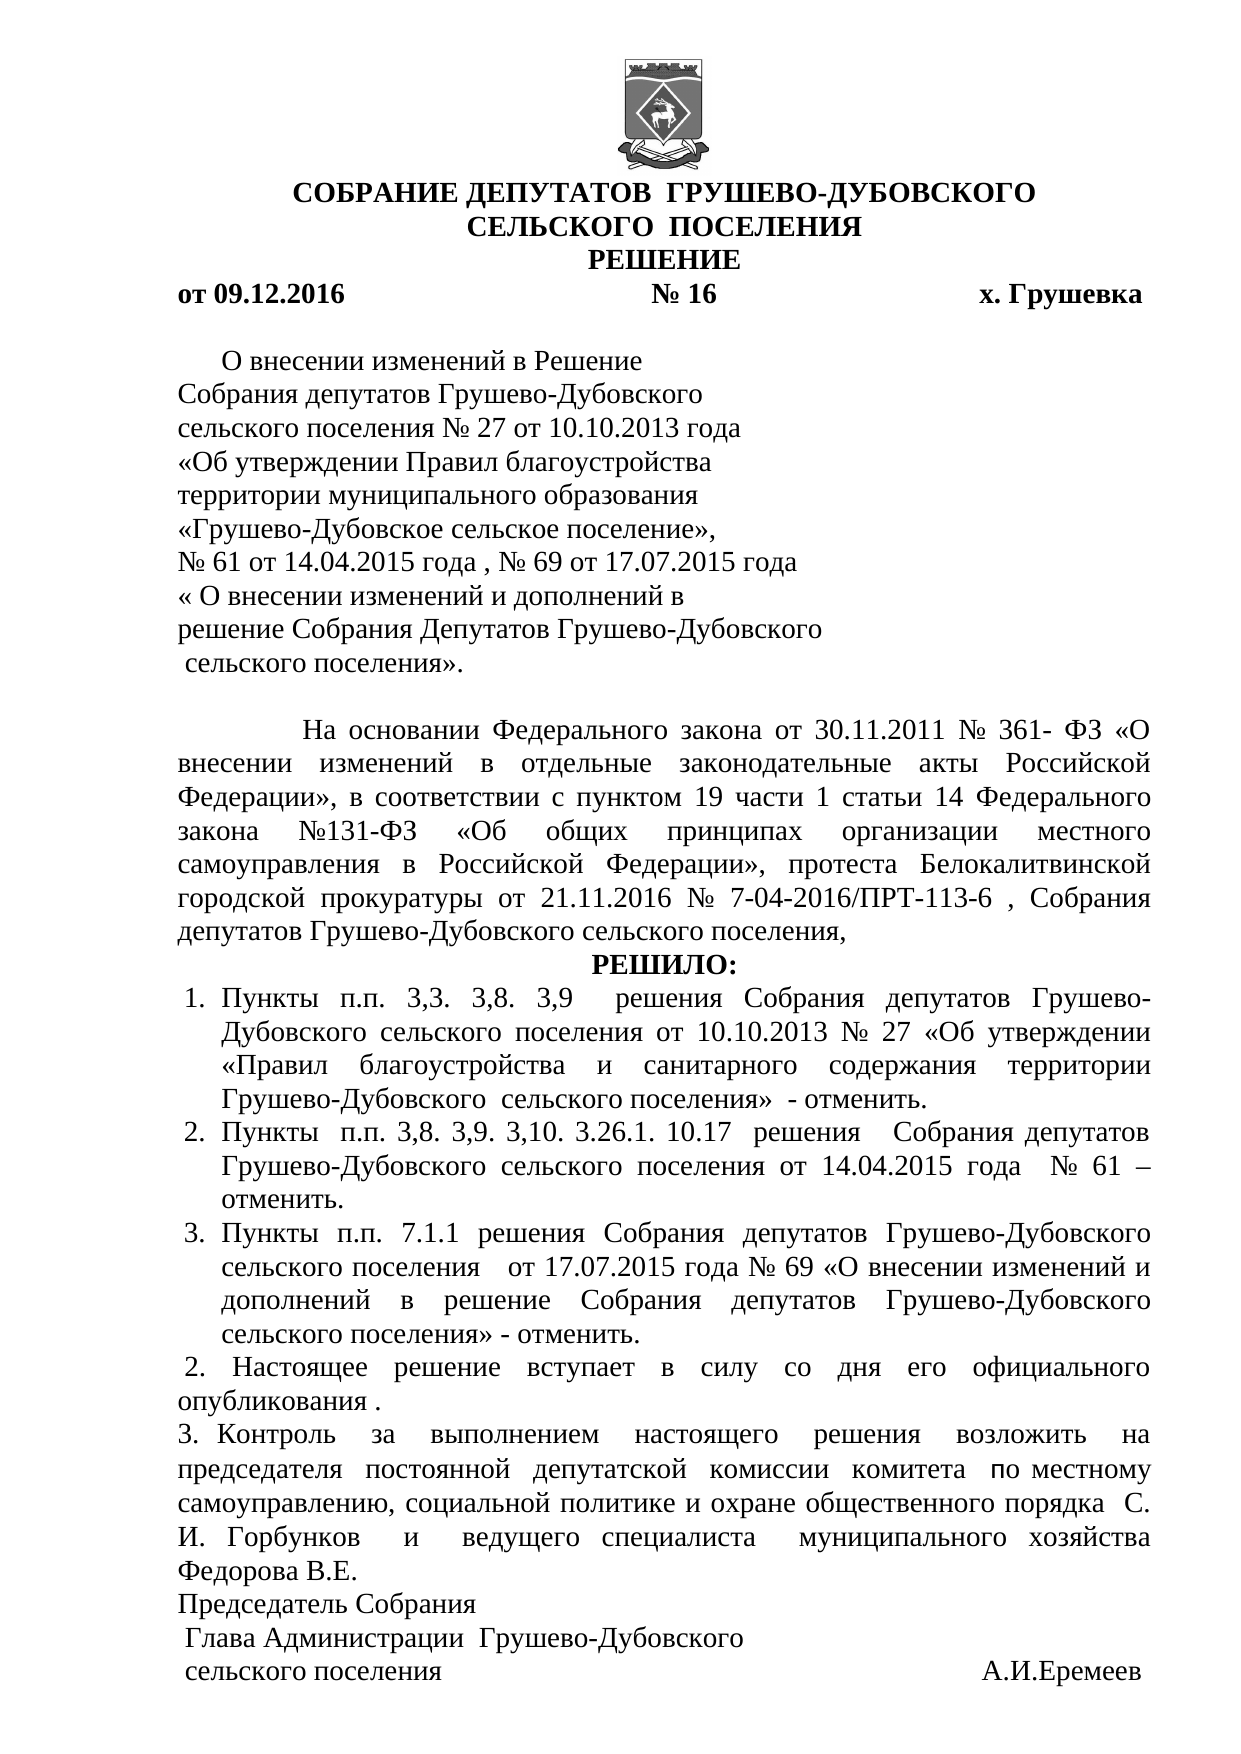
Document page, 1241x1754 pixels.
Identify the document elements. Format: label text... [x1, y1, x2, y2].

text « О внесении изменений и дополнений в [177, 578, 1152, 611]
text Председатель Собрания [177, 1586, 1152, 1620]
list Пункты п.п. 7.1.1 решения Собрания депутатов Грушево-Дубовского сельского поселения от 17.07.2015 года № 69 «О внесении изменений и дополнений в решение Собрания депутатов Грушево-Дубовского сельского поселения» - отменить. [183, 1215, 1152, 1349]
text СОБРАНИЕ ДЕПУТАТОВ ГРУШЕВО-ДУБОВСКОГО [177, 175, 1152, 209]
text РЕШЕНИЕ [177, 242, 1152, 276]
list Пункты п.п. 3,8. 3,9. 3,10. 3.26.1. 10.17 решения Собрания депутатов Грушево-Дубовского сельского поселения от 14.04.2015 года № 61 – отменить. [183, 1114, 1152, 1215]
text 3. Контроль за выполнением настоящего решения возложить на председателя постоянной депутатской комиссии комитета по местному самоуправлению, социальной политике и охране общественного порядка С. И. Горбунков и ведущего специалиста муниципального хозяйства Федорова В.Е. [177, 1416, 1152, 1586]
text На основании Федерального закона от 30.11.2011 № 361- ФЗ «О внесении изменений в отдельные законодательные акты Российской Федерации», в соответствии с пунктом 19 части 1 статьи 14 Федерального закона №131-ФЗ «Об общих принципах организации местного самоуправления в Российской Федерации», протеста Белокалитвинской городской прокуратуры от 21.11.2016 № 7-04-2016/ПРТ-113-6 , Собрания депутатов Грушево-Дубовского сельского поселения, [177, 712, 1152, 947]
text сельского поселения № 27 от 10.10.2013 года [177, 410, 1152, 444]
text решение Собрания Депутатов Грушево-Дубовского [177, 611, 1152, 645]
picture [617, 56, 712, 176]
text СЕЛЬСКОГО ПОСЕЛЕНИЯ [177, 209, 1152, 242]
text территории муниципального образования [177, 477, 1152, 511]
text сельского поселения А.И.Еремеев [177, 1653, 1152, 1687]
text «Об утверждении Правил благоустройства [177, 444, 1152, 477]
text 2. Настоящее решение вступает в силу со дня его официального опубликования . [177, 1349, 1152, 1416]
list Пункты п.п. 3,3. 3,8. 3,9 решения Собрания депутатов Грушево-Дубовского сельского поселения от 10.10.2013 № 27 «Об утверждении «Правил благоустройства и санитарного содержания территории Грушево-Дубовского сельского поселения» - отменить. [183, 980, 1152, 1114]
text Глава Администрации Грушево-Дубовского [177, 1620, 1152, 1653]
text РЕШИЛО: [177, 947, 1152, 980]
text сельского поселения». [177, 645, 1152, 678]
text от 09.12.2016 № 16 х. Грушевка [177, 276, 1152, 309]
text «Грушево-Дубовское сельское поселение», [177, 511, 1152, 544]
text Собрания депутатов Грушево-Дубовского [177, 377, 1152, 410]
text № 61 от 14.04.2015 года , № 69 от 17.07.2015 года [177, 544, 1152, 578]
text О внесении изменений в Решение [177, 343, 1152, 377]
